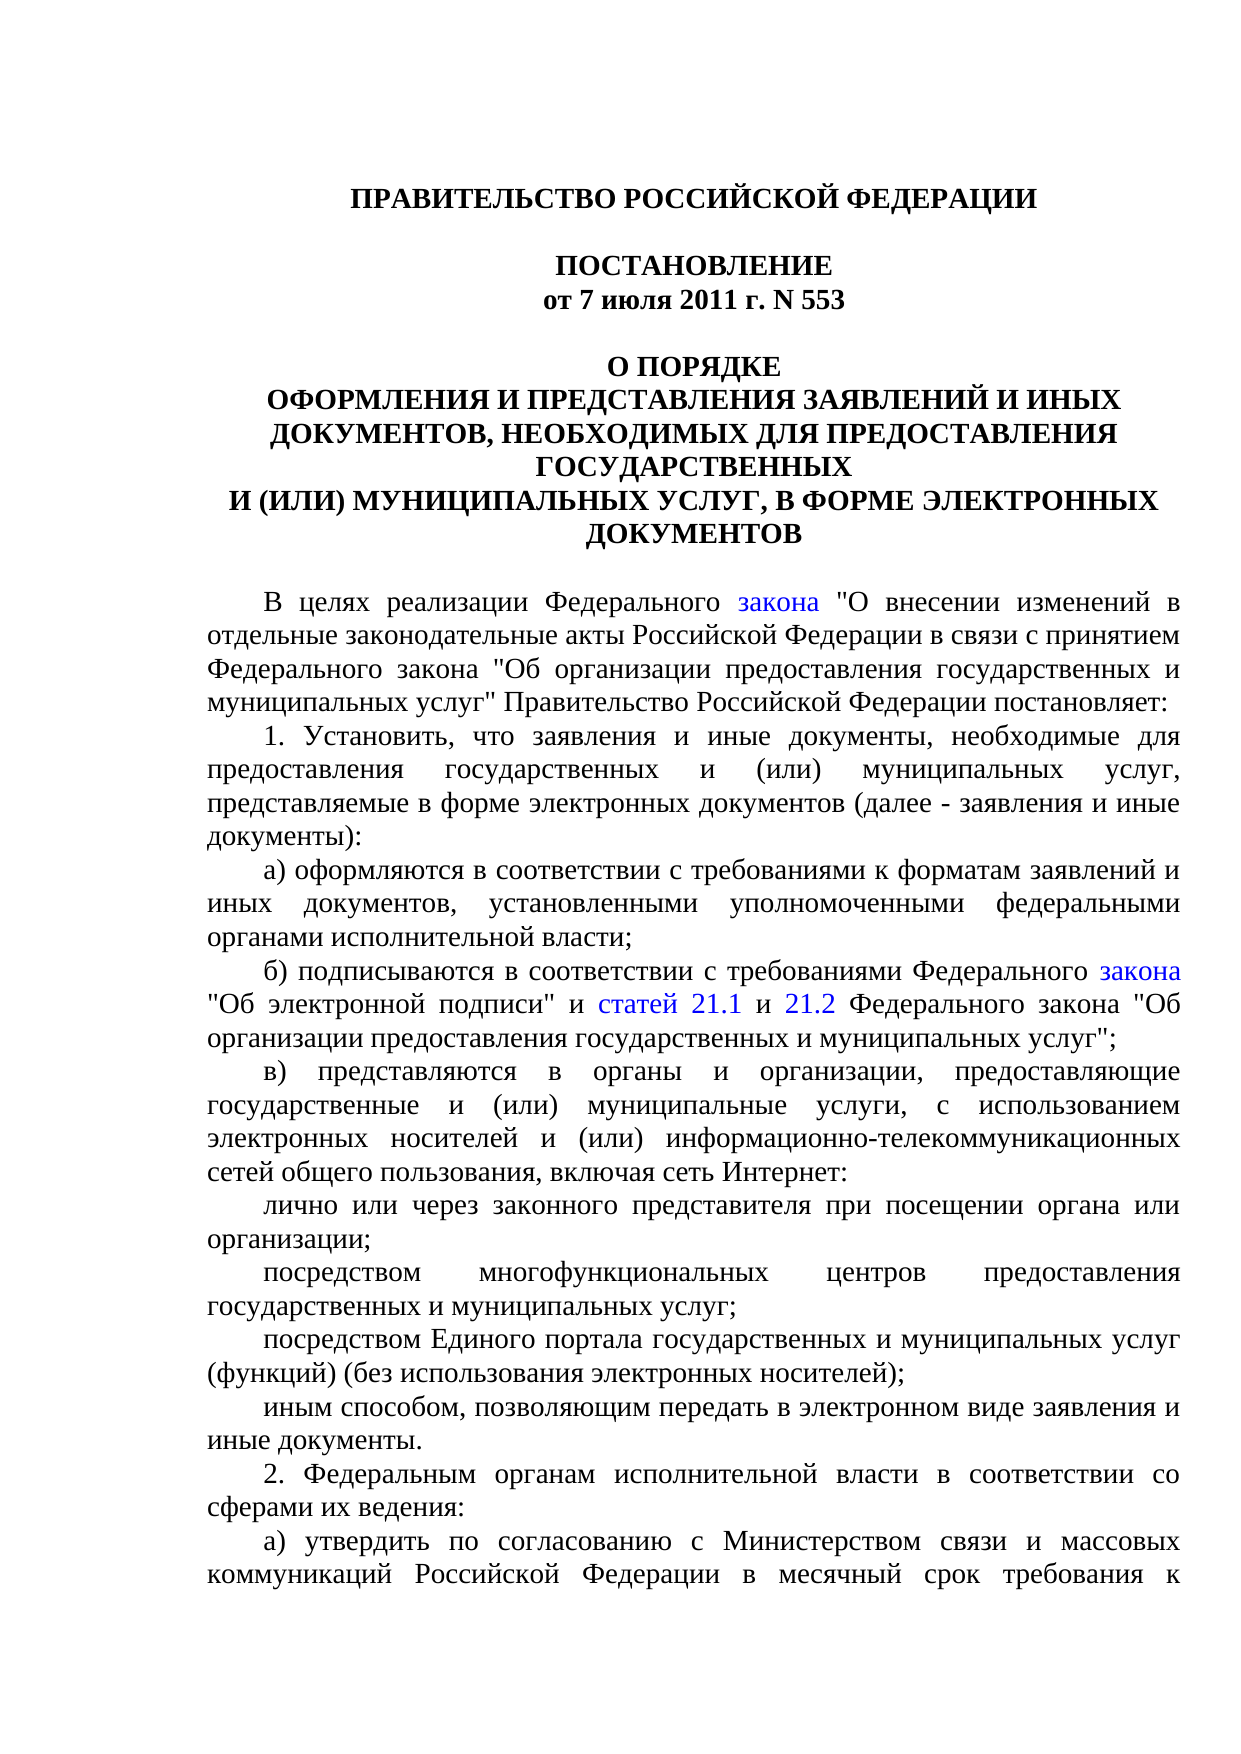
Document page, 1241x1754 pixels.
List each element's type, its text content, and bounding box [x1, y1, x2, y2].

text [207, 1523, 1181, 1590]
text ПОСТАНОВЛЕНИЕ [207, 248, 1181, 282]
text от 7 июля 2011 г. N 553 [207, 282, 1181, 315]
text 1. Установить, что заявления и иные документы, необходимые для предоставления государственных и (или) муниципальных услуг, представляемые в форме электронных документов (далее - заявления и иные документы): [207, 718, 1181, 852]
text О ПОРЯДКЕ [207, 349, 1181, 382]
text В целях реализации Федерального закона "О внесении изменений в отдельные законодательные акты Российской Федерации в связи с принятием Федерального закона "Об организации предоставления государственных и муниципальных услуг" Правительство Российской Федерации постановляет: [207, 584, 1181, 718]
text б) подписываются в соответствии с требованиями Федерального закона "Об электронной подписи" и статей 21.1 и 21.2 Федерального закона "Об организации предоставления государственных и муниципальных услуг"; [207, 953, 1181, 1053]
text И (ИЛИ) МУНИЦИПАЛЬНЫХ УСЛУГ, В ФОРМЕ ЭЛЕКТРОННЫХ ДОКУМЕНТОВ [207, 483, 1181, 550]
text лично или через законного представителя при посещении органа или организации; [207, 1187, 1181, 1254]
text ОФОРМЛЕНИЯ И ПРЕДСТАВЛЕНИЯ ЗАЯВЛЕНИЙ И ИНЫХ [207, 382, 1181, 416]
text посредством Единого портала государственных и муниципальных услуг (функций) (без использования электронных носителей); [207, 1322, 1181, 1389]
text в) представляются в органы и организации, предоставляющие государственные и (или) муниципальные услуги, с использованием электронных носителей и (или) информационно-телекоммуникационных сетей общего пользования, включая сеть Интернет: [207, 1053, 1181, 1187]
text ПРАВИТЕЛЬСТВО РОССИЙСКОЙ ФЕДЕРАЦИИ [207, 181, 1181, 215]
text посредством многофункциональных центров предоставления государственных и муниципальных услуг; [207, 1254, 1181, 1322]
text а) оформляются в соответствии с требованиями к форматам заявлений и иных документов, установленными уполномоченными федеральными органами исполнительной власти; [207, 852, 1181, 953]
text 2. Федеральным органам исполнительной власти в соответствии со сферами их ведения: [207, 1456, 1181, 1523]
text иным способом, позволяющим передать в электронном виде заявления и иные документы. [207, 1389, 1181, 1456]
text ДОКУМЕНТОВ, НЕОБХОДИМЫХ ДЛЯ ПРЕДОСТАВЛЕНИЯ ГОСУДАРСТВЕННЫХ [207, 416, 1181, 483]
